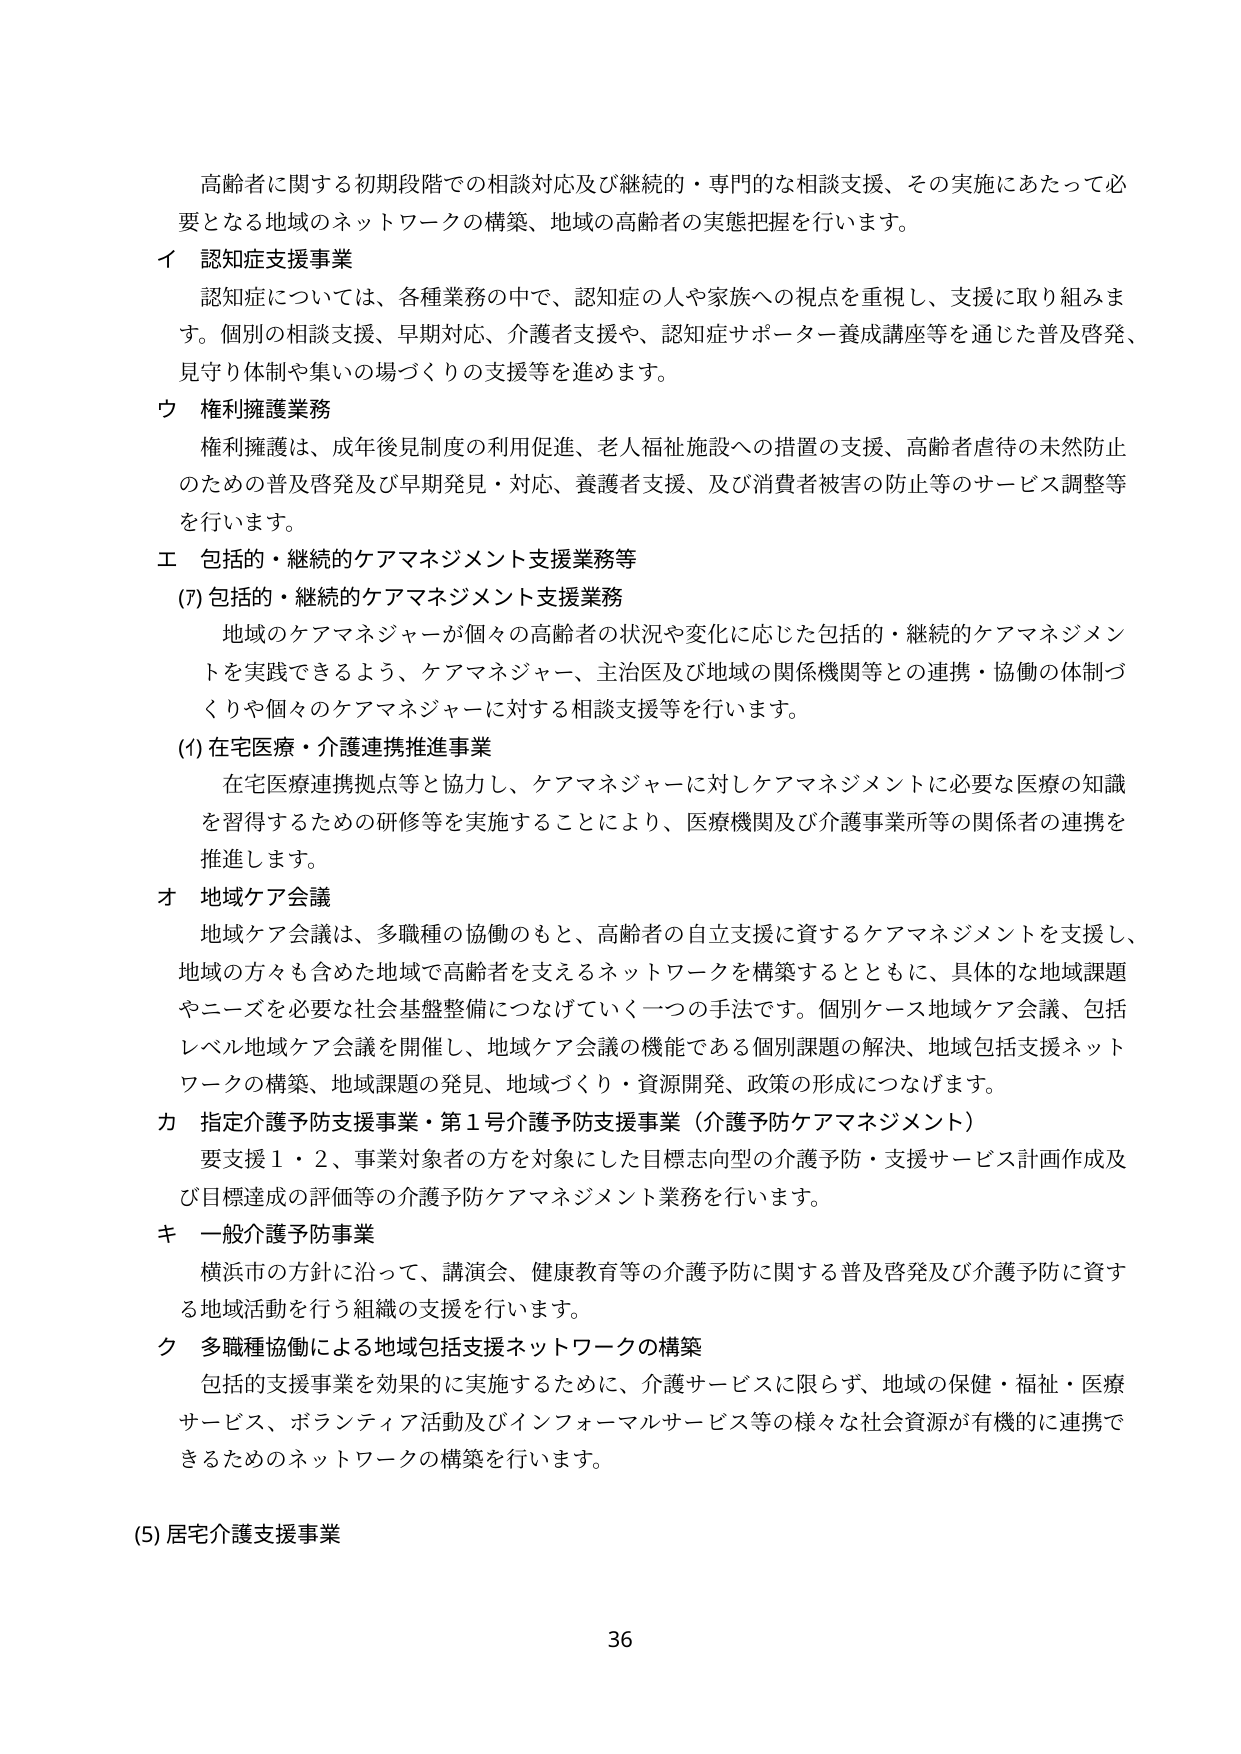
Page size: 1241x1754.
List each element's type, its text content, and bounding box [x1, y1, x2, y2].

text 横浜市の方針に沿って、講演会、健康教育等の介護予防に関する普及啓発及び介護予防に資する地域活動を行う組織の支援を行います。 [178, 1252, 1128, 1327]
text オ 地域ケア会議 [112, 877, 1128, 914]
text (ｱ) 包括的・継続的ケアマネジメント支援業務 [112, 577, 1128, 614]
text カ 指定介護予防支援事業・第１号介護予防支援事業（介護予防ケアマネジメント） [112, 1102, 1128, 1139]
text キ 一般介護予防事業 [112, 1214, 1128, 1252]
text 認知症については、各種業務の中で、認知症の人や家族への視点を重視し、支援に取り組みます。個別の相談支援、早期対応、介護者支援や、認知症サポーター養成講座等を通じた普及啓発、見守り体制や集いの場づくりの支援等を進めます。 [178, 277, 1128, 389]
text 在宅医療連携拠点等と協力し、ケアマネジャーに対しケアマネジメントに必要な医療の知識を習得するための研修等を実施することにより、医療機関及び介護事業所等の関係者の連携を推進します。 [200, 764, 1128, 877]
text イ 認知症支援事業 [112, 239, 1128, 277]
text 高齢者に関する初期段階での相談対応及び継続的・専門的な相談支援、その実施にあたって必要となる地域のネットワークの構築、地域の高齢者の実態把握を行います。 [178, 164, 1128, 239]
text (ｲ) 在宅医療・介護連携推進事業 [112, 727, 1128, 764]
text エ 包括的・継続的ケアマネジメント支援業務等 [112, 539, 1128, 577]
text ク 多職種協働による地域包括支援ネットワークの構築 [112, 1327, 1128, 1364]
text 包括的支援事業を効果的に実施するために、介護サービスに限らず、地域の保健・福祉・医療サービス、ボランティア活動及びインフォーマルサービス等の様々な社会資源が有機的に連携できるためのネットワークの構築を行います。 [178, 1364, 1128, 1477]
text 要支援１・２、事業対象者の方を対象にした目標志向型の介護予防・支援サービス計画作成及び目標達成の評価等の介護予防ケアマネジメント業務を行います。 [178, 1139, 1128, 1214]
text ウ 権利擁護業務 [112, 389, 1128, 427]
text 地域ケア会議は、多職種の協働のもと、高齢者の自立支援に資するケアマネジメントを支援し、地域の方々も含めた地域で高齢者を支えるネットワークを構築するとともに、具体的な地域課題やニーズを必要な社会基盤整備につなげていく一つの手法です。個別ケース地域ケア会議、包括レベル地域ケア会議を開催し、地域ケア会議の機能である個別課題の解決、地域包括支援ネットワークの構築、地域課題の発見、地域づくり・資源開発、政策の形成につなげます。 [178, 914, 1128, 1102]
text 権利擁護は、成年後見制度の利用促進、老人福祉施設への措置の支援、高齢者虐待の未然防止のための普及啓発及び早期発見・対応、養護者支援、及び消費者被害の防止等のサービス調整等を行います。 [178, 427, 1128, 539]
text (5) 居宅介護支援事業 [112, 1514, 1128, 1552]
text 地域のケアマネジャーが個々の高齢者の状況や変化に応じた包括的・継続的ケアマネジメントを実践できるよう、ケアマネジャー、主治医及び地域の関係機関等との連携・協働の体制づくりや個々のケアマネジャーに対する相談支援等を行います。 [200, 614, 1128, 727]
